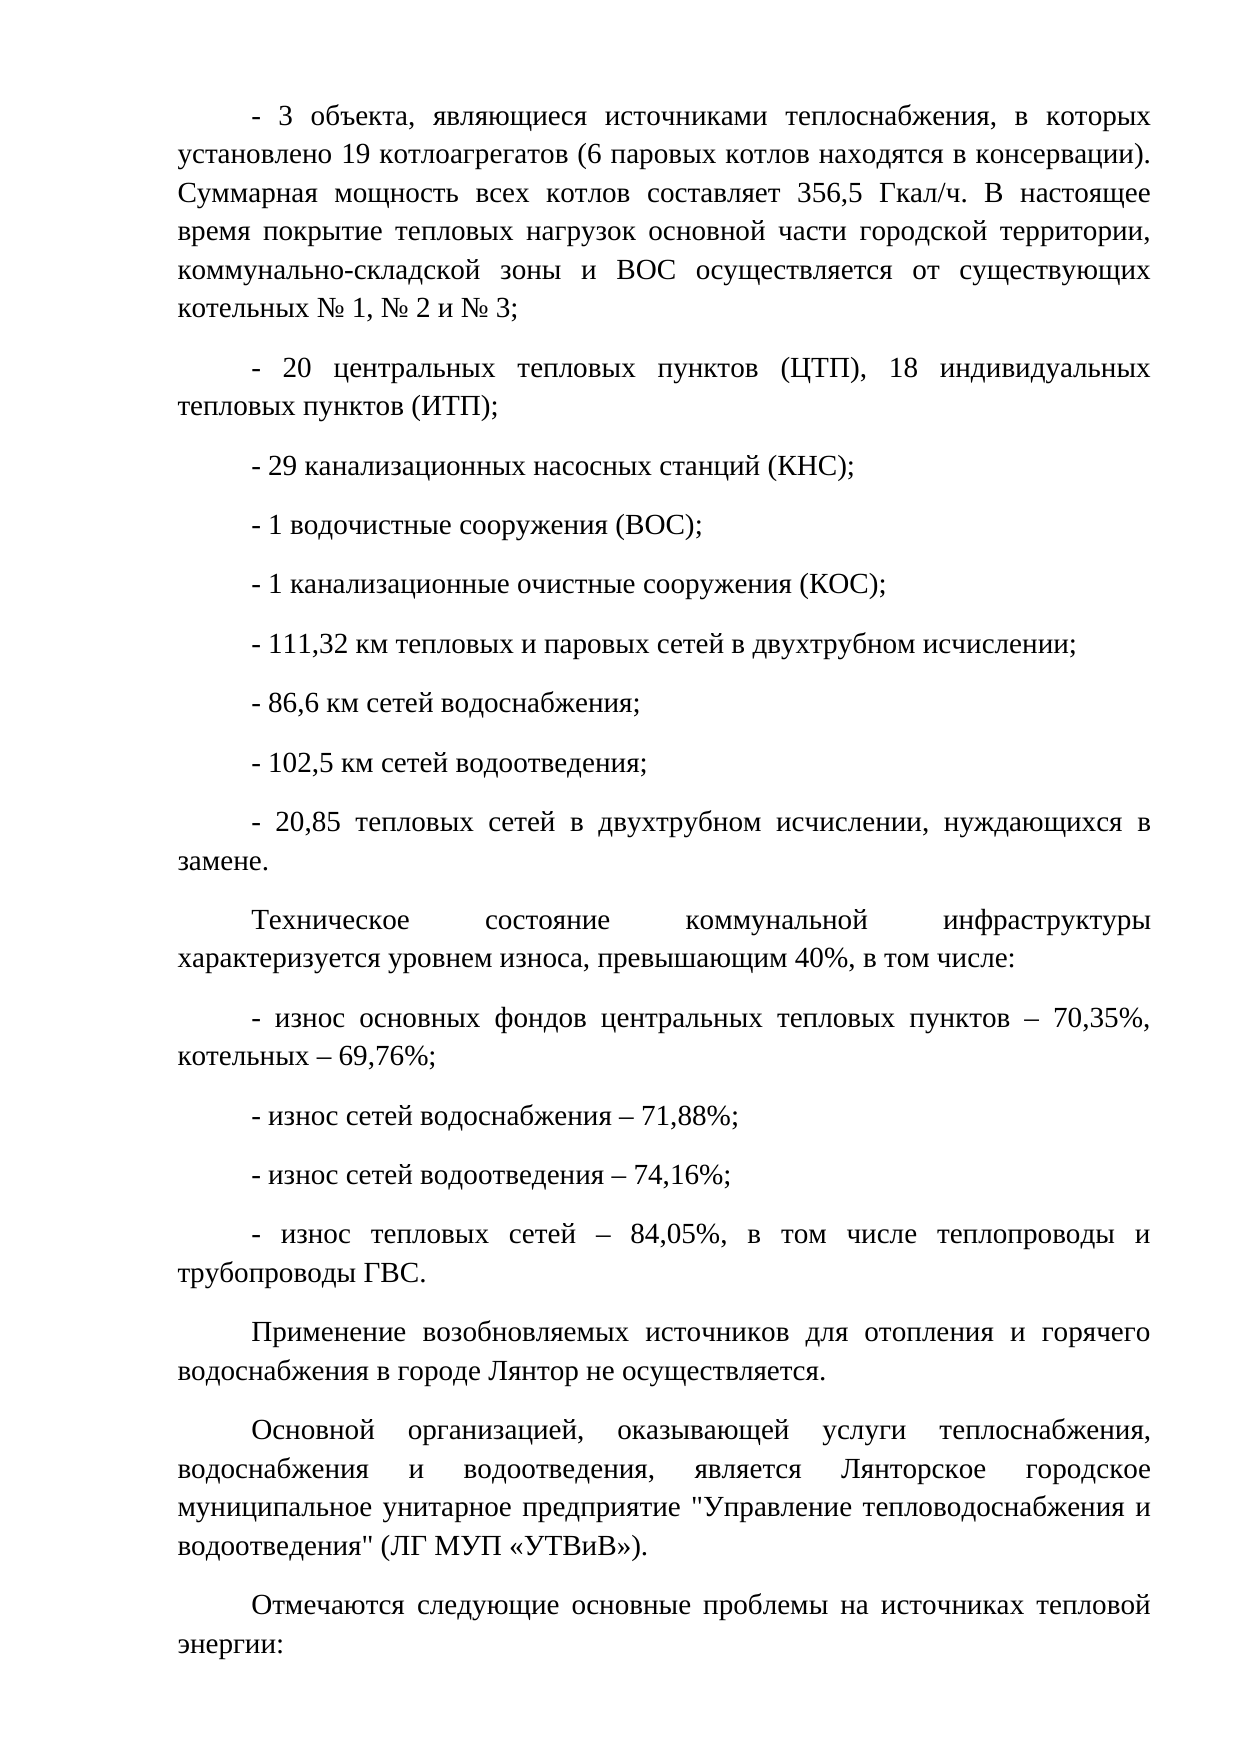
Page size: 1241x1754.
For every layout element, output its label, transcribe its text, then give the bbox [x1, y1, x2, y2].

text - 20 центральных тепловых пунктов (ЦТП), 18 индивидуальных тепловых пунктов (ИТП); [177, 350, 1152, 422]
text - 29 канализационных насосных станций (КНС); [177, 448, 1152, 481]
text - 86,6 км сетей водоснабжения; [177, 685, 1152, 719]
text - износ сетей водоотведения – 74,16%; [177, 1157, 1152, 1191]
text - 1 водочистные сооружения (ВОС); [177, 507, 1152, 541]
text - 3 объекта, являющиеся источниками теплоснабжения, в которых установлено 19 котлоагрегатов (6 паровых котлов находятся в консервации). Суммарная мощность всех котлов составляет 356,5 Гкал/ч. В настоящее время покрытие тепловых нагрузок основной части городской территории, коммунально-складской зоны и ВОС осуществляется от существующих котельных № 1, № 2 и № 3; [177, 98, 1152, 324]
text Основной организацией, оказывающей услуги теплоснабжения, водоснабжения и водоотведения, является Лянторское городское муниципальное унитарное предприятие "Управление тепловодоснабжения и водоотведения" (ЛГ МУП «УТВиВ»). [177, 1412, 1152, 1562]
text - износ тепловых сетей – 84,05%, в том числе теплопроводы и трубопроводы ГВС. [177, 1217, 1152, 1289]
text Техническое состояние коммунальной инфраструктуры характеризуется уровнем износа, превышающим 40%, в том числе: [177, 902, 1152, 974]
text - износ сетей водоснабжения – 71,88%; [177, 1098, 1152, 1131]
text - 20,85 тепловых сетей в двухтрубном исчислении, нуждающихся в замене. [177, 804, 1152, 876]
text - 111,32 км тепловых и паровых сетей в двухтрубном исчислении; [177, 626, 1152, 659]
text Применение возобновляемых источников для отопления и горячего водоснабжения в городе Лянтор не осуществляется. [177, 1314, 1152, 1387]
text - 1 канализационные очистные сооружения (КОС); [177, 567, 1152, 600]
text - износ основных фондов центральных тепловых пунктов – 70,35%, котельных – 69,76%; [177, 1000, 1152, 1072]
text - 102,5 км сетей водоотведения; [177, 745, 1152, 778]
text Отмечаются следующие основные проблемы на источниках тепловой энергии: [177, 1587, 1152, 1659]
